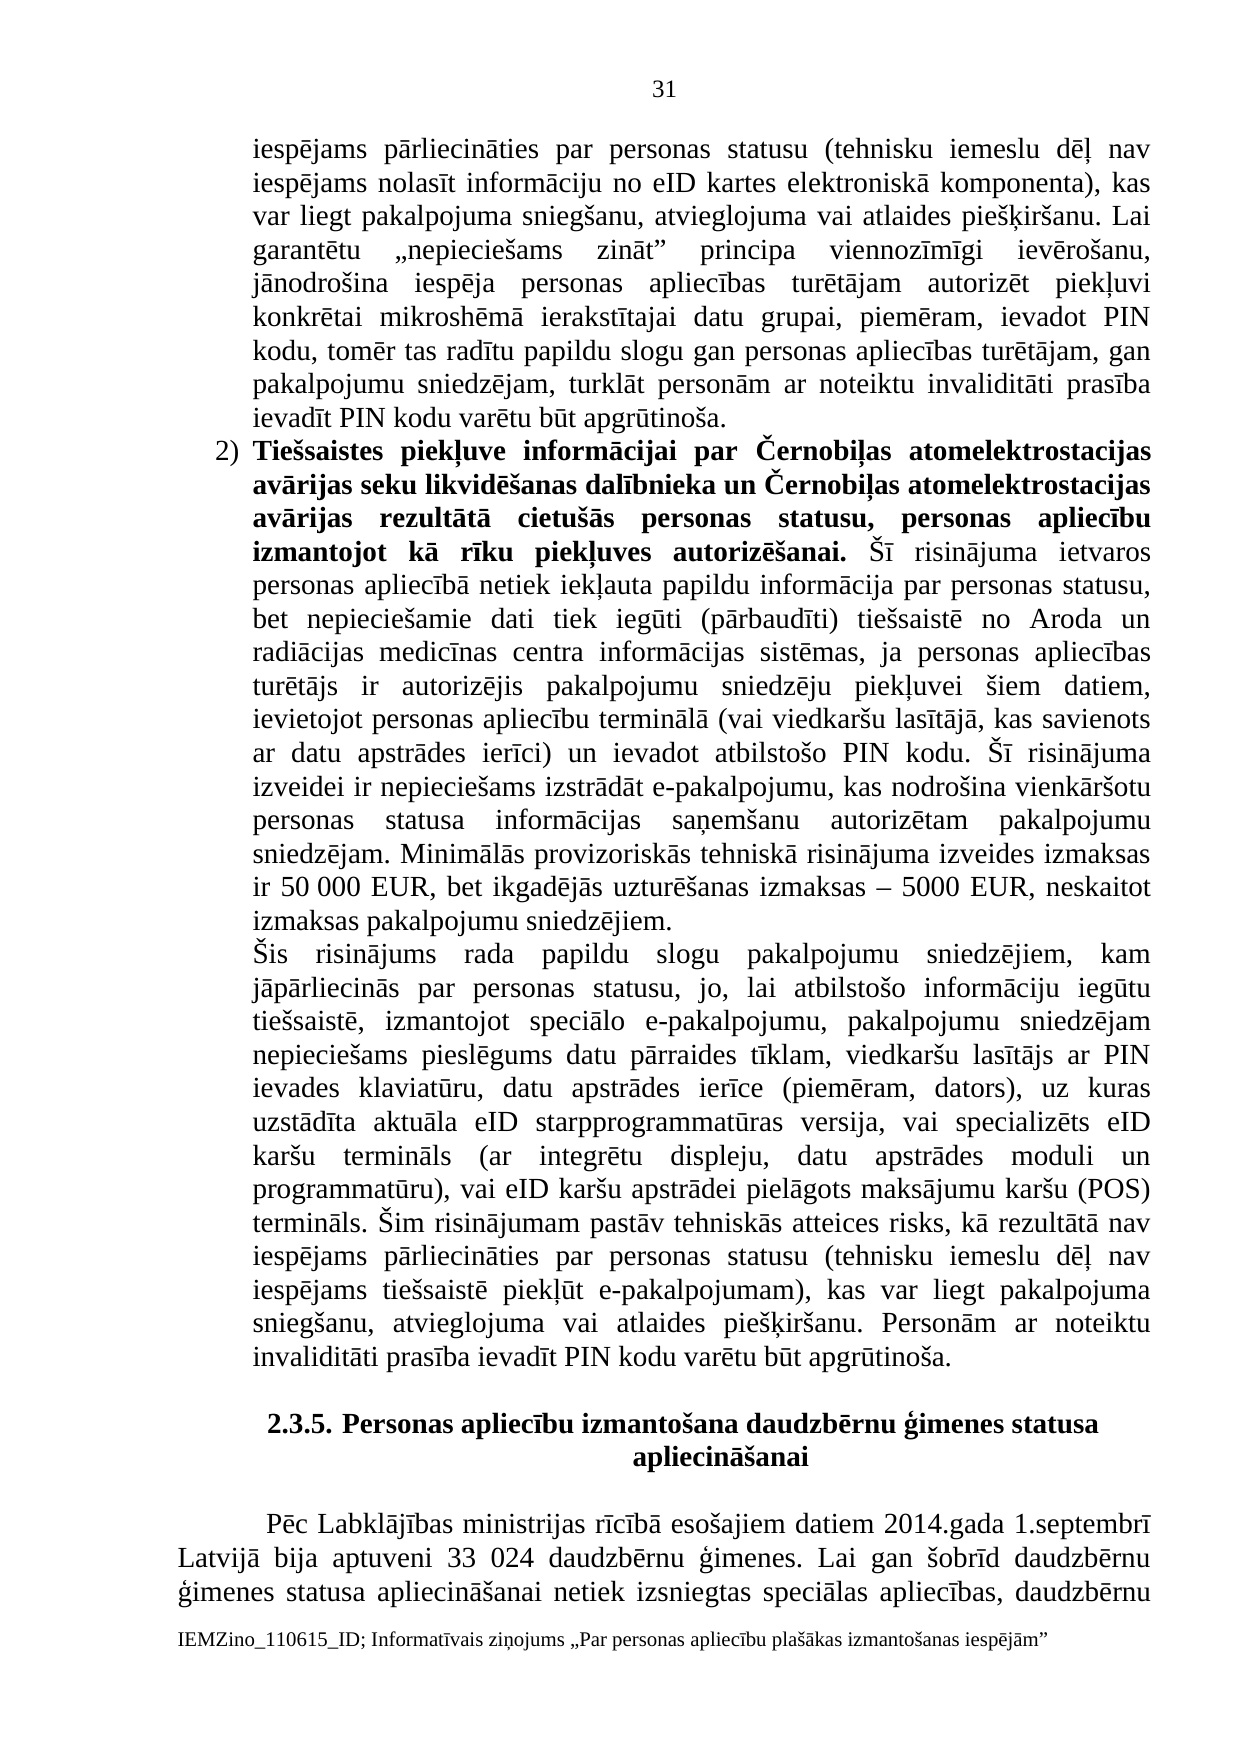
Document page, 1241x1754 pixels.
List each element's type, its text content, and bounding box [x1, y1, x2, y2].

list Personas apliecību izmantošana daudzbērnu ģimenes statusa apliecināšanai [215, 1406, 1152, 1473]
list Tiešsaistes piekļuve informācijai par Černobiļas atomelektrostacijas avārijas seku likvidēšanas dalībnieka un Černobiļas atomelektrostacijas avārijas rezultātā cietušās personas statusu, personas apliecību izmantojot kā rīku piekļuves autorizēšanai. Šī risinājuma ietvaros personas apliecībā netiek iekļauta papildu informācija par personas statusu, bet nepieciešamie dati tiek iegūti (pārbaudīti) tiešsaistē no Aroda un radiācijas medicīnas centra informācijas sistēmas, ja personas apliecības turētājs ir autorizējis pakalpojumu sniedzēju piekļuvei šiem datiem, ievietojot personas apliecību terminālā (vai viedkaršu lasītājā, kas savienots ar datu apstrādes ierīci) un ievadot atbilstošo PIN kodu. Šī risinājuma izveidei ir nepieciešams izstrādāt e-pakalpojumu, kas nodrošina vienkāršotu personas statusa informācijas saņemšanu autorizētam pakalpojumu sniedzējam. Minimālās provizoriskās tehniskā risinājuma izveides izmaksas ir 50 000 EUR, bet ikgadējās uzturēšanas izmaksas – 5000 EUR, neskaitot izmaksas pakalpojumu sniedzējiem. [215, 433, 1152, 936]
list Šis risinājums rada papildu slogu pakalpojumu sniedzējiem, kam jāpārliecinās par personas statusu, jo, lai atbilstošo informāciju iegūtu tiešsaistē, izmantojot speciālo e-pakalpojumu, pakalpojumu sniedzējam nepieciešams pieslēgums datu pārraides tīklam, viedkaršu lasītājs ar PIN ievades klaviatūru, datu apstrādes ierīce (piemēram, dators), uz kuras uzstādīta aktuāla eID starpprogrammatūras versija, vai specializēts eID karšu termināls (ar integrētu displeju, datu apstrādes moduli un programmatūru), vai eID karšu apstrādei pielāgots maksājumu karšu (POS) termināls. Šim risinājumam pastāv tehniskās atteices risks, kā rezultātā nav iespējams pārliecināties par personas statusu (tehnisku iemeslu dēļ nav iespējams tiešsaistē piekļūt e-pakalpojumam), kas var liegt pakalpojuma sniegšanu, atvieglojuma vai atlaides piešķiršanu. Personām ar noteiktu invaliditāti prasība ievadīt PIN kodu varētu būt apgrūtinoša. [252, 936, 1152, 1372]
